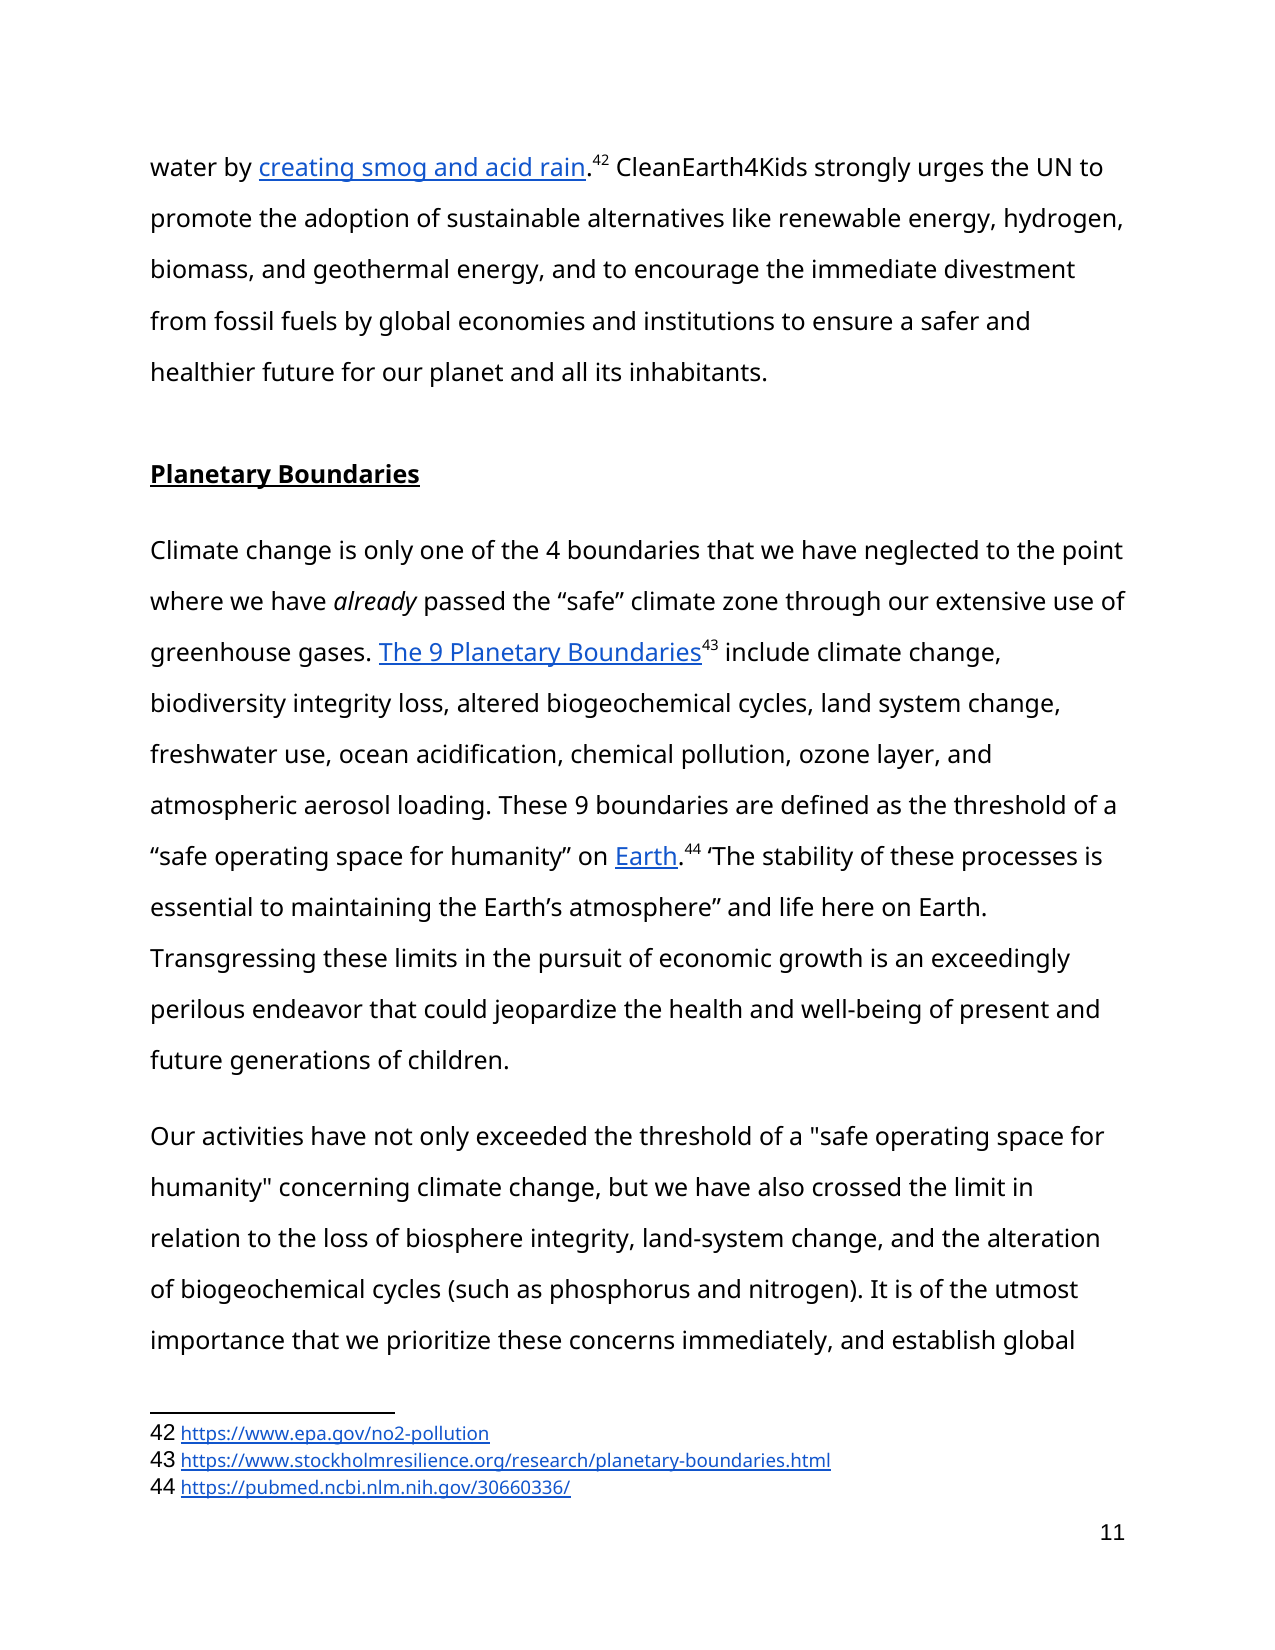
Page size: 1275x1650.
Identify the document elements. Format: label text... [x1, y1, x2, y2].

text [150, 150, 1125, 388]
text Climate change is only one of the 4 boundaries that we have neglected to the point where we have already passed the “safe” climate zone through our extensive use of greenhouse gases. The 9 Planetary Boundaries include climate change, biodiversity integrity loss, altered biogeochemical cycles, land system change, freshwater use, ocean acidification, chemical pollution, ozone layer, and atmospheric aerosol loading. These 9 boundaries are defined as the threshold of a “safe operating space for humanity” on Earth. ‘The stability of these processes is essential to maintaining the Earth’s atmosphere” and life here on Earth. Transgressing these limits in the pursuit of economic growth is an exceedingly perilous endeavor that could jeopardize the health and well-being of present and future generations of children. [150, 532, 1125, 1077]
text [150, 1119, 1125, 1357]
text Planetary Boundaries [150, 456, 1125, 490]
